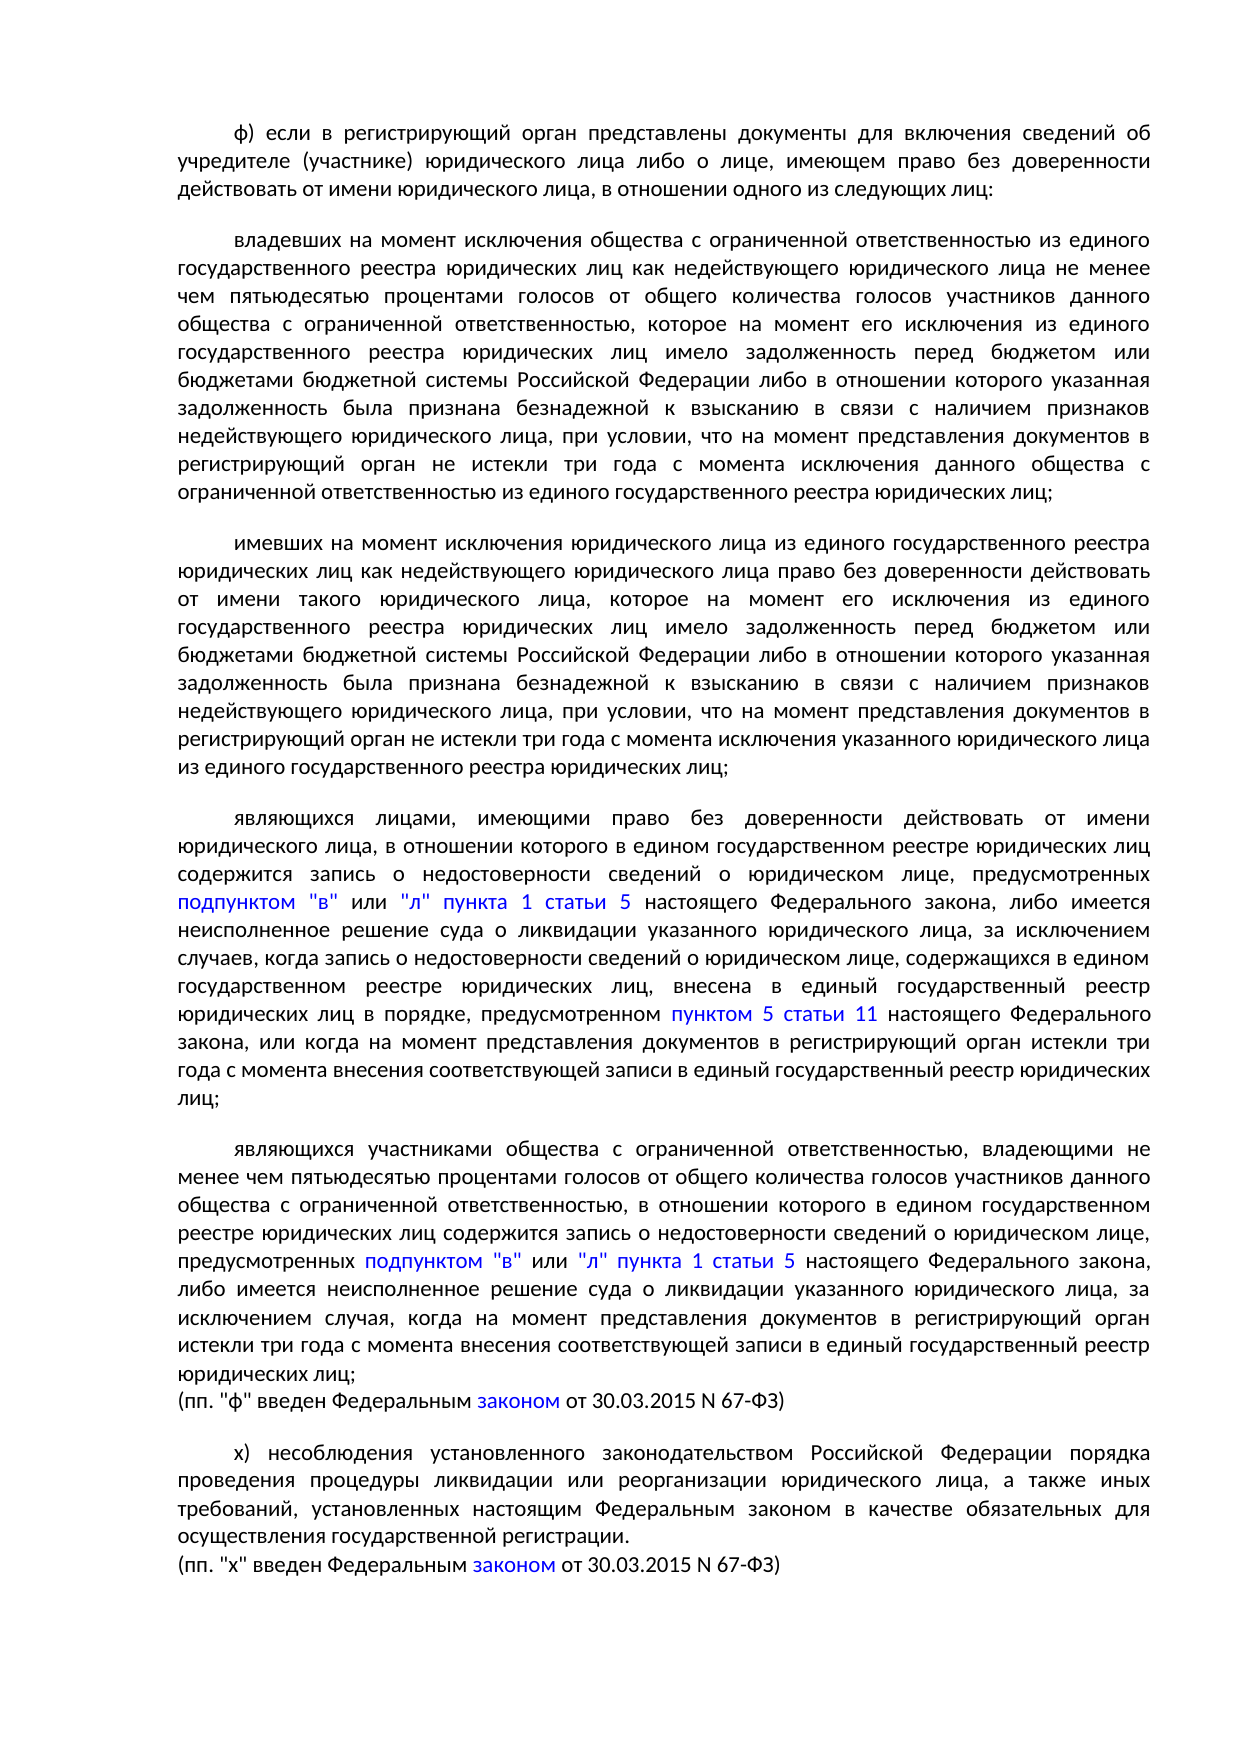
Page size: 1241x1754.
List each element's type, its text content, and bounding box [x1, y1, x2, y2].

text (пп. "ф" введен Федеральным законом от 30.03.2015 N 67-ФЗ) [177, 1387, 1152, 1415]
text владевших на момент исключения общества с ограниченной ответственностью из единого государственного реестра юридических лиц как недействующего юридического лица не менее чем пятьюдесятью процентами голосов от общего количества голосов участников данного общества с ограниченной ответственностью, которое на момент его исключения из единого государственного реестра юридических лиц имело задолженность перед бюджетом или бюджетами бюджетной системы Российской Федерации либо в отношении которого указанная задолженность была признана безнадежной к взысканию в связи с наличием признаков недействующего юридического лица, при условии, что на момент представления документов в регистрирующий орган не истекли три года с момента исключения данного общества с ограниченной ответственностью из единого государственного реестра юридических лиц; [177, 225, 1152, 505]
text имевших на момент исключения юридического лица из единого государственного реестра юридических лиц как недействующего юридического лица право без доверенности действовать от имени такого юридического лица, которое на момент его исключения из единого государственного реестра юридических лиц имело задолженность перед бюджетом или бюджетами бюджетной системы Российской Федерации либо в отношении которого указанная задолженность была признана безнадежной к взысканию в связи с наличием признаков недействующего юридического лица, при условии, что на момент представления документов в регистрирующий орган не истекли три года с момента исключения указанного юридического лица из единого государственного реестра юридических лиц; [177, 528, 1152, 780]
text являющихся участниками общества с ограниченной ответственностью, владеющими не менее чем пятьюдесятью процентами голосов от общего количества голосов участников данного общества с ограниченной ответственностью, в отношении которого в едином государственном реестре юридических лиц содержится запись о недостоверности сведений о юридическом лице, предусмотренных подпунктом "в" или "л" пункта 1 статьи 5 настоящего Федерального закона, либо имеется неисполненное решение суда о ликвидации указанного юридического лица, за исключением случая, когда на момент представления документов в регистрирующий орган истекли три года с момента внесения соответствующей записи в единый государственный реестр юридических лиц; [177, 1134, 1152, 1387]
text х) несоблюдения установленного законодательством Российской Федерации порядка проведения процедуры ликвидации или реорганизации юридического лица, а также иных требований, установленных настоящим Федеральным законом в качестве обязательных для осуществления государственной регистрации. [177, 1438, 1152, 1550]
text являющихся лицами, имеющими право без доверенности действовать от имени юридического лица, в отношении которого в едином государственном реестре юридических лиц содержится запись о недостоверности сведений о юридическом лице, предусмотренных подпунктом "в" или "л" пункта 1 статьи 5 настоящего Федерального закона, либо имеется неисполненное решение суда о ликвидации указанного юридического лица, за исключением случаев, когда запись о недостоверности сведений о юридическом лице, содержащихся в едином государственном реестре юридических лиц, внесена в единый государственный реестр юридических лиц в порядке, предусмотренном пунктом 5 статьи 11 настоящего Федерального закона, или когда на момент представления документов в регистрирующий орган истекли три года с момента внесения соответствующей записи в единый государственный реестр юридических лиц; [177, 803, 1152, 1112]
text ф) если в регистрирующий орган представлены документы для включения сведений об учредителе (участнике) юридического лица либо о лице, имеющем право без доверенности действовать от имени юридического лица, в отношении одного из следующих лиц: [177, 118, 1152, 202]
text (пп. "х" введен Федеральным законом от 30.03.2015 N 67-ФЗ) [177, 1550, 1152, 1578]
